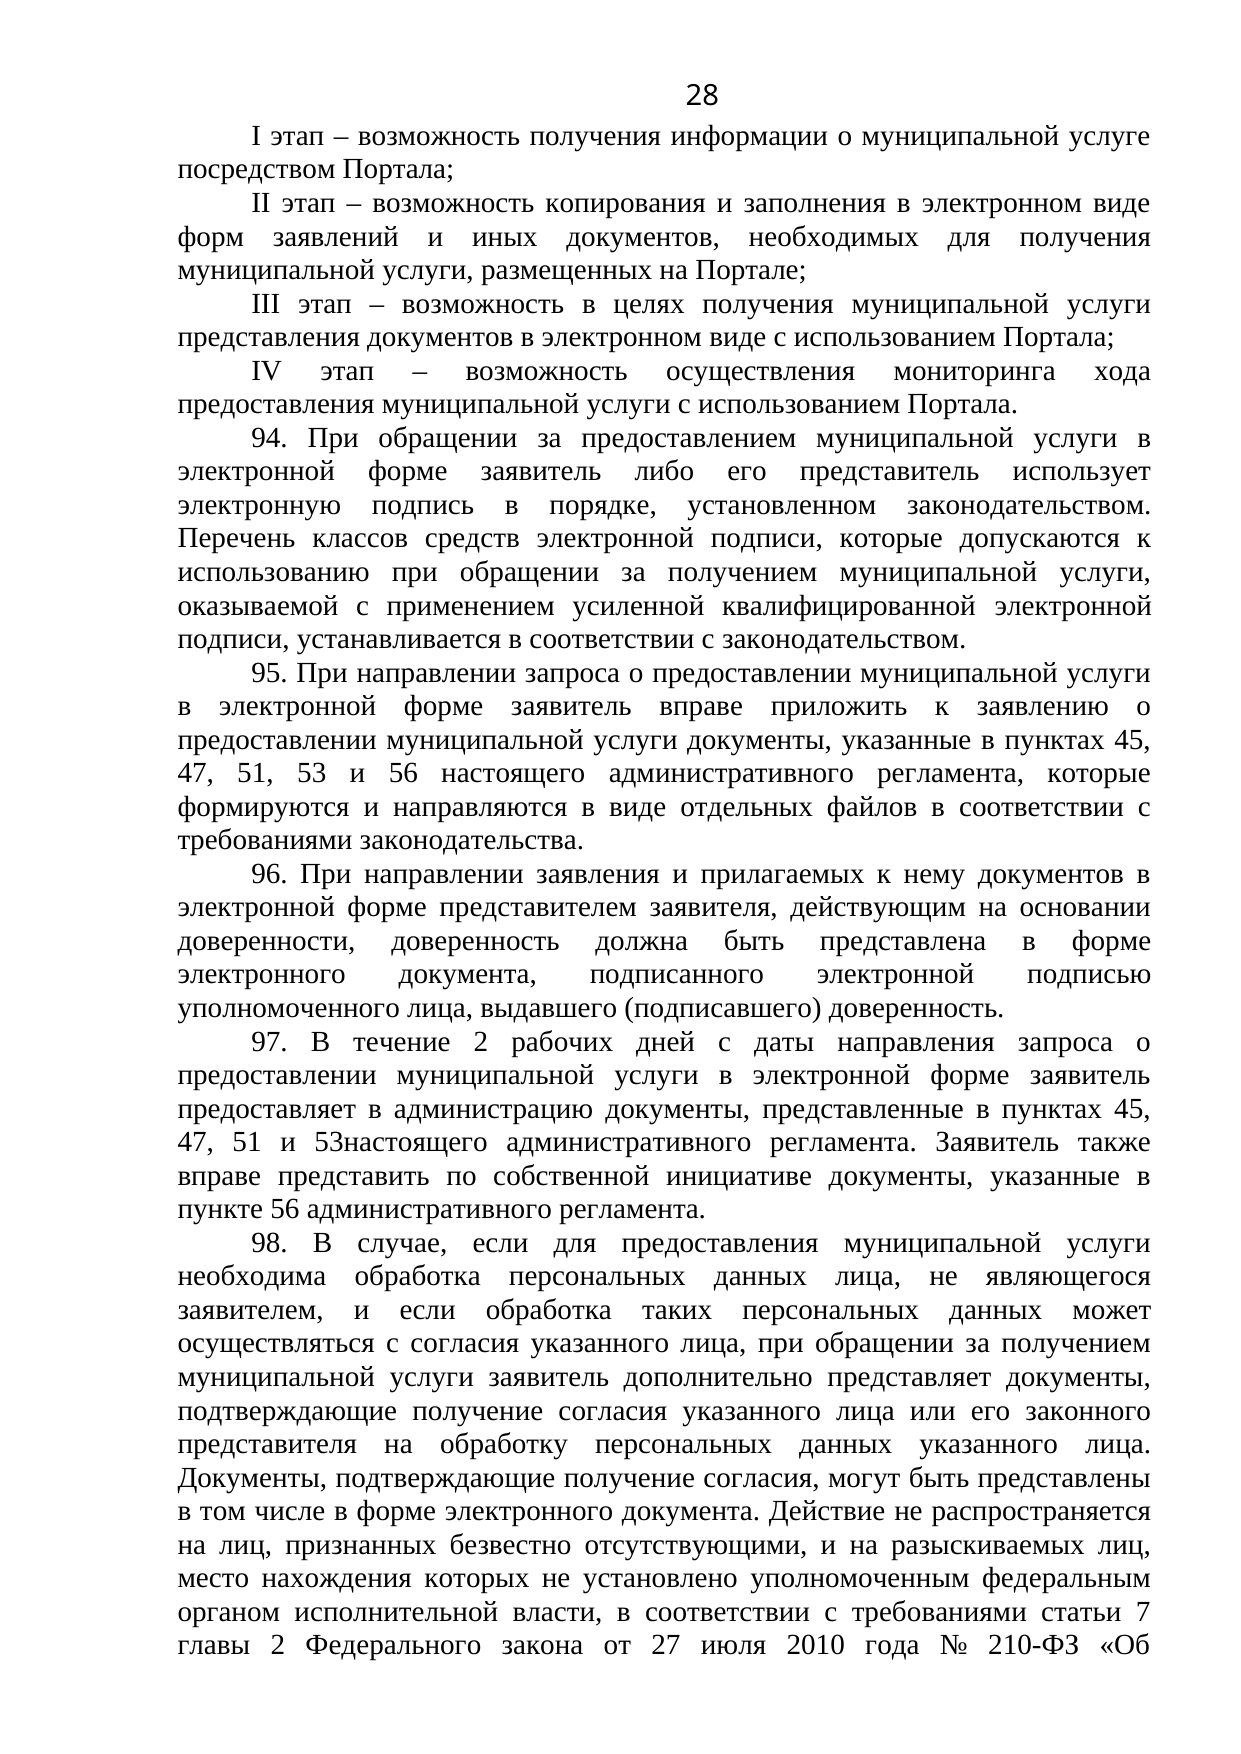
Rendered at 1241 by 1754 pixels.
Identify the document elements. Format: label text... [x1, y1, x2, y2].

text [177, 1225, 1152, 1661]
text 96. При направлении заявления и прилагаемых к нему документов в электронной форме представителем заявителя, действующим на основании доверенности, доверенность должна быть представлена в форме электронного документа, подписанного электронной подписью уполномоченного лица, выдавшего (подписавшего) доверенность. [177, 856, 1152, 1024]
text 95. При направлении запроса о предоставлении муниципальной услуги в электронной форме заявитель вправе приложить к заявлению о предоставлении муниципальной услуги документы, указанные в пунктах 45, 47, 51, 53 и 56 настоящего административного регламента, которые формируются и направляются в виде отдельных файлов в соответствии с требованиями законодательства. [177, 655, 1152, 856]
text I этап – возможность получения информации о муниципальной услуге посредством Портала; [177, 118, 1152, 185]
text 94. При обращении за предоставлением муниципальной услуги в электронной форме заявитель либо его представитель использует электронную подпись в порядке, установленном законодательством. Перечень классов средств электронной подписи, которые допускаются к использованию при обращении за получением муниципальной услуги, оказываемой с применением усиленной квалифицированной электронной подписи, устанавливается в соответствии с законодательством. [177, 420, 1152, 655]
text III этап – возможность в целях получения муниципальной услуги представления документов в электронном виде с использованием Портала; [177, 286, 1152, 353]
text 97. В течение 2 рабочих дней с даты направления запроса о предоставлении муниципальной услуги в электронной форме заявитель предоставляет в администрацию документы, представленные в пунктах 45, 47, 51 и 53настоящего административного регламента. Заявитель также вправе представить по собственной инициативе документы, указанные в пункте 56 административного регламента. [177, 1024, 1152, 1225]
text II этап – возможность копирования и заполнения в электронном виде форм заявлений и иных документов, необходимых для получения муниципальной услуги, размещенных на Портале; [177, 185, 1152, 286]
text IV этап – возможность осуществления мониторинга хода предоставления муниципальной услуги с использованием Портала. [177, 353, 1152, 420]
